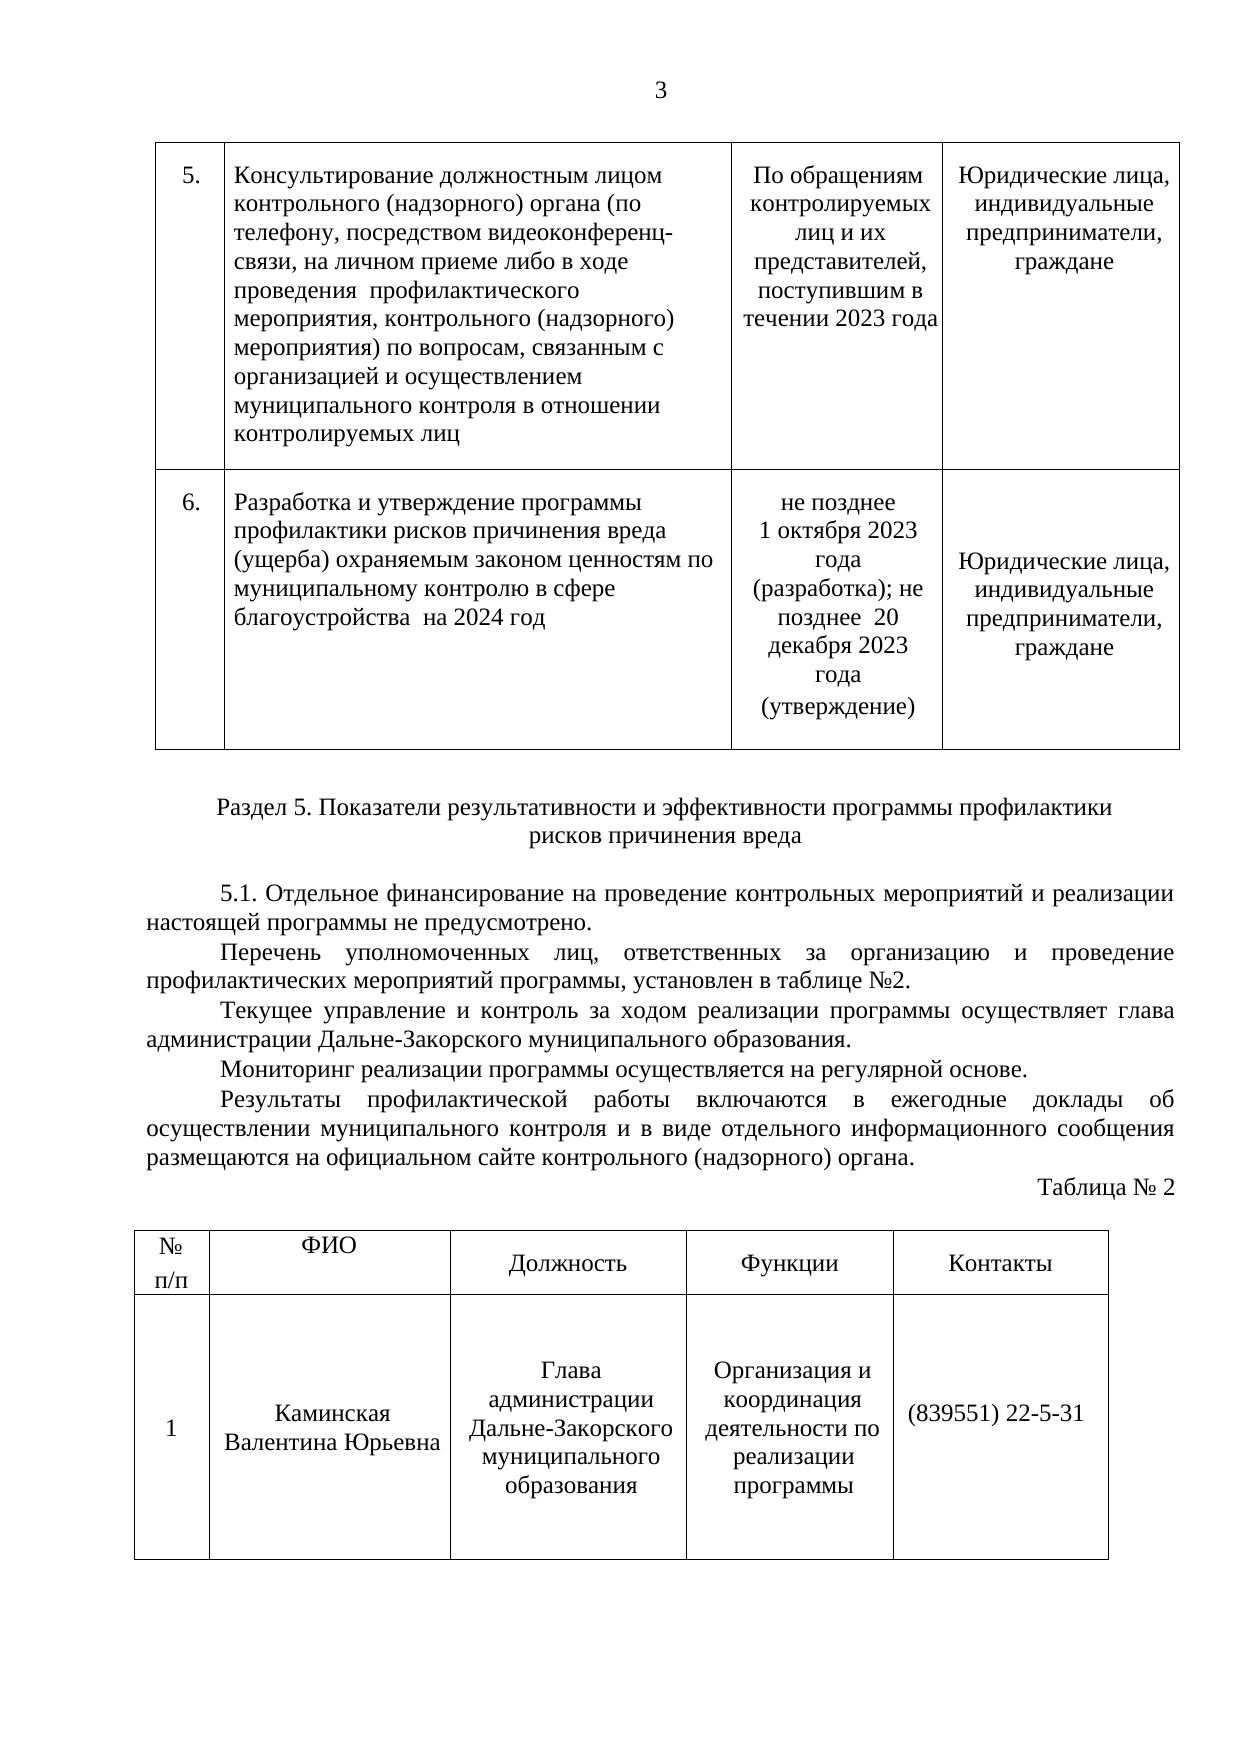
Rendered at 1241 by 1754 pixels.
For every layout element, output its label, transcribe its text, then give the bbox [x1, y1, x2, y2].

table_cell Консультирование должностным лицом контрольного (надзорного) органа (по телефону, посредством видеоконференц-связи, на личном приеме либо в ходе проведения профилактического мероприятия, контрольного (надзорного) мероприятия) по вопросам, связанным с организацией и осуществлением муниципального контроля в отношении контролируемых лиц [225, 143, 731, 469]
table_cell 6. [156, 470, 224, 749]
text Мониторинг реализации программы осуществляется на регулярной основе. [146, 1054, 1175, 1083]
table_cell 5. [156, 143, 224, 469]
text Текущее управление и контроль за ходом реализации программы осуществляет глава администрации Дальне-Закорского муниципального образования. [146, 996, 1175, 1053]
table_header № п/п [135, 1231, 209, 1294]
text Раздел 5. Показатели результативности и эффективности программы профилактики рисков причинения вреда [202, 792, 1127, 849]
table_header ФИО [210, 1231, 450, 1294]
table_cell Разработка и утверждение программы профилактики рисков причинения вреда (ущерба) охраняемым законом ценностям по муниципальному контролю в сфере благоустройства на 2024 год [225, 470, 731, 749]
table_cell Каминская Валентина Юрьевна [210, 1295, 450, 1559]
table_cell Глава администрации Дальне-Закорского муниципального образования [451, 1295, 686, 1559]
table_cell По обращениям контролируемых лиц и их представителей, поступившим в течении 2023 года [732, 143, 942, 469]
table_cell (839551) 22-5-31 [894, 1295, 1108, 1559]
table_cell 1 [135, 1295, 209, 1559]
text Перечень уполномоченных лиц, ответственных за организацию и проведение профилактических мероприятий программы, установлен в таблице №2. [146, 937, 1175, 994]
table_header Контакты [894, 1231, 1108, 1294]
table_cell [943, 143, 1179, 469]
table_cell не позднее 1 октября 2023 года (разработка); не позднее 20 декабря 2023 года (утверждение) [732, 470, 942, 749]
table_cell Юридические лица, индивидуальные предприниматели, граждане [943, 470, 1179, 749]
text Таблица № 2 [148, 1172, 1175, 1201]
text 5.1. Отдельное финансирование на проведение контрольных мероприятий и реализации настоящей программы не предусмотрено. [146, 878, 1175, 935]
table_header Функции [687, 1231, 893, 1294]
table_cell Организация и координация деятельности по реализации программы [687, 1295, 893, 1559]
text Результаты профилактической работы включаются в ежегодные доклады об осуществлении муниципального контроля и в виде отдельного информационного сообщения размещаются на официальном сайте контрольного (надзорного) органа. [146, 1084, 1175, 1171]
table_header Должность [451, 1231, 686, 1294]
